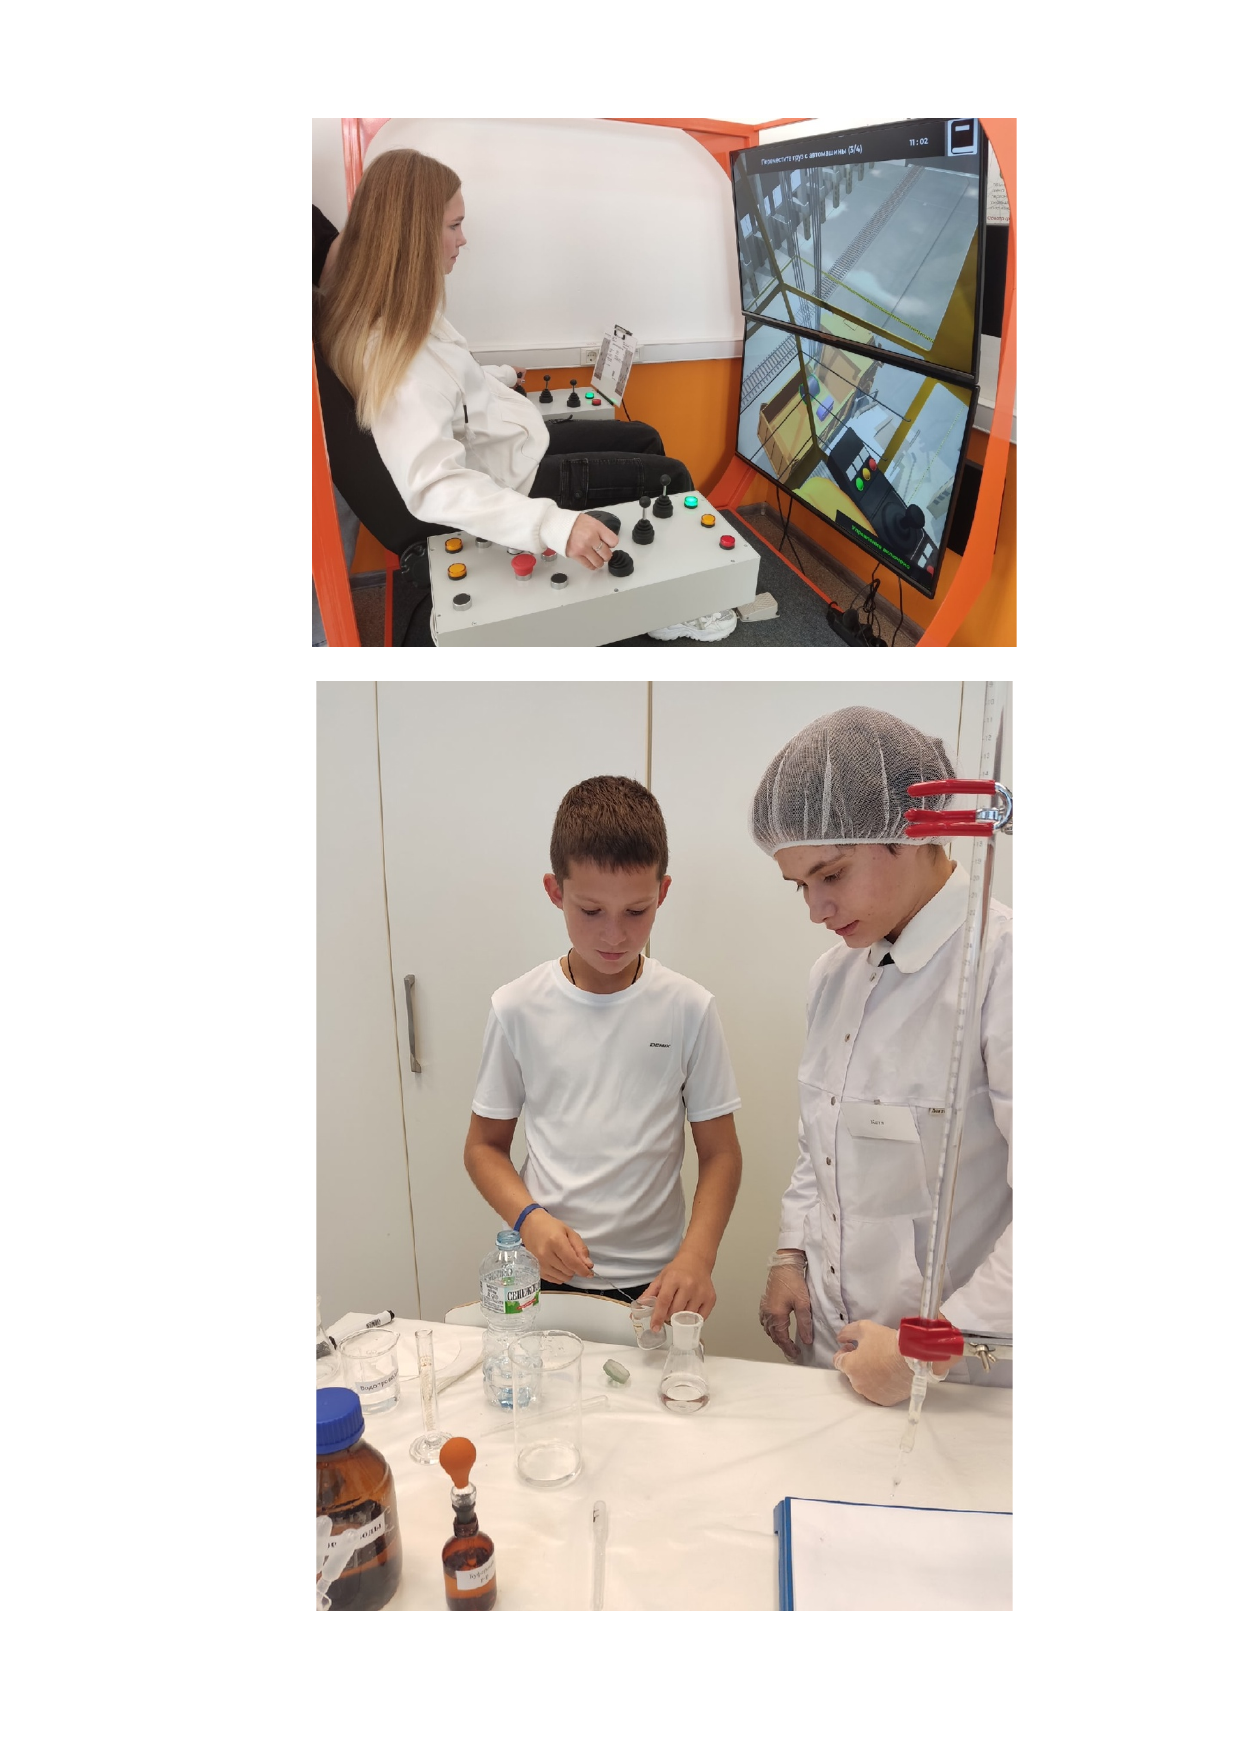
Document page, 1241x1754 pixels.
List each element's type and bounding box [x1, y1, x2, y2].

picture [316, 681, 1013, 1611]
picture [312, 118, 1017, 647]
